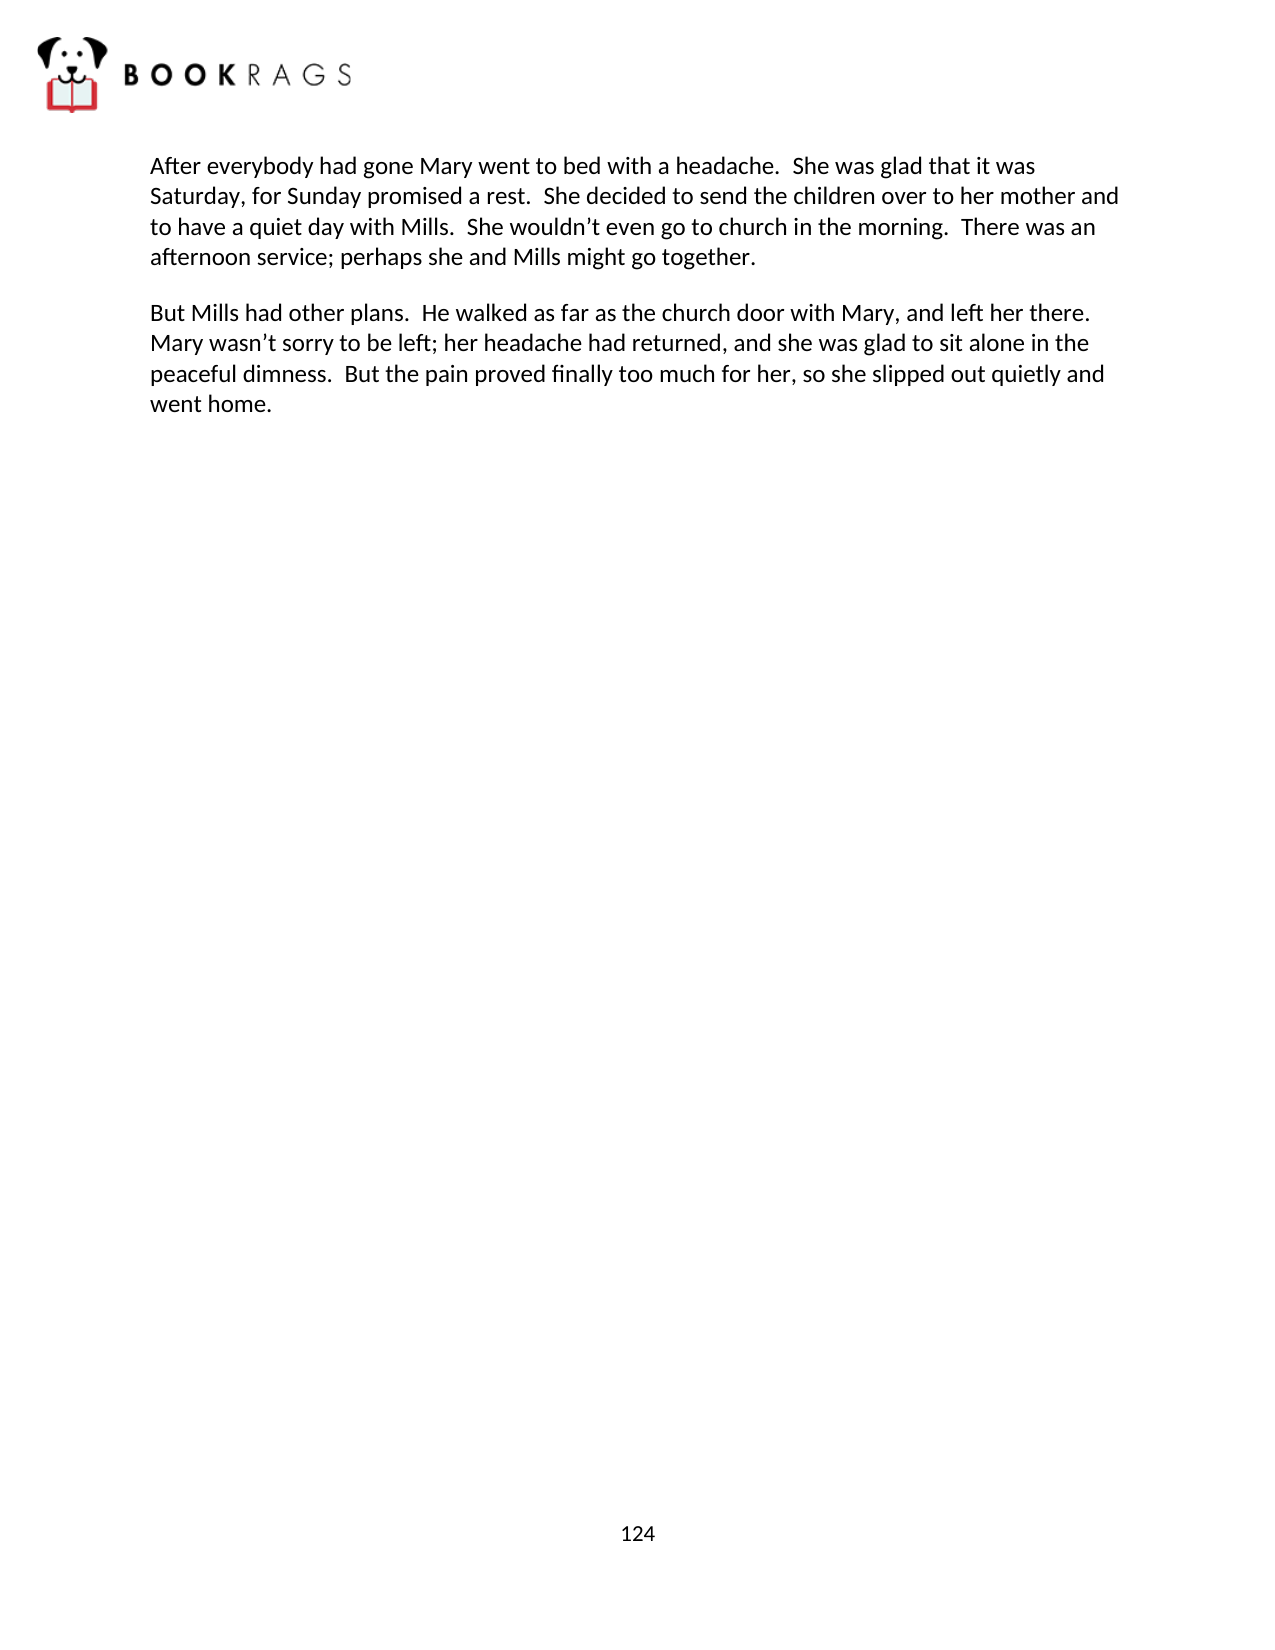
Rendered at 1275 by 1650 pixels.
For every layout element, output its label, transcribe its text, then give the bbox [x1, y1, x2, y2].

text But Mills had other plans. He walked as far as the church door with Mary, and left her there. Mary wasn’t sorry to be left; her headache had returned, and she was glad to sit alone in the peaceful dimness. But the pain proved finally too much for her, so she slipped out quietly and went home. [150, 297, 1125, 419]
text After everybody had gone Mary went to bed with a headache. She was glad that it was Saturday, for Sunday promised a rest. She decided to send the children over to her mother and to have a quiet day with Mills. She wouldn’t even go to church in the morning. There was an afternoon service; perhaps she and Mills might go together. [150, 150, 1125, 272]
picture [37, 37, 351, 113]
